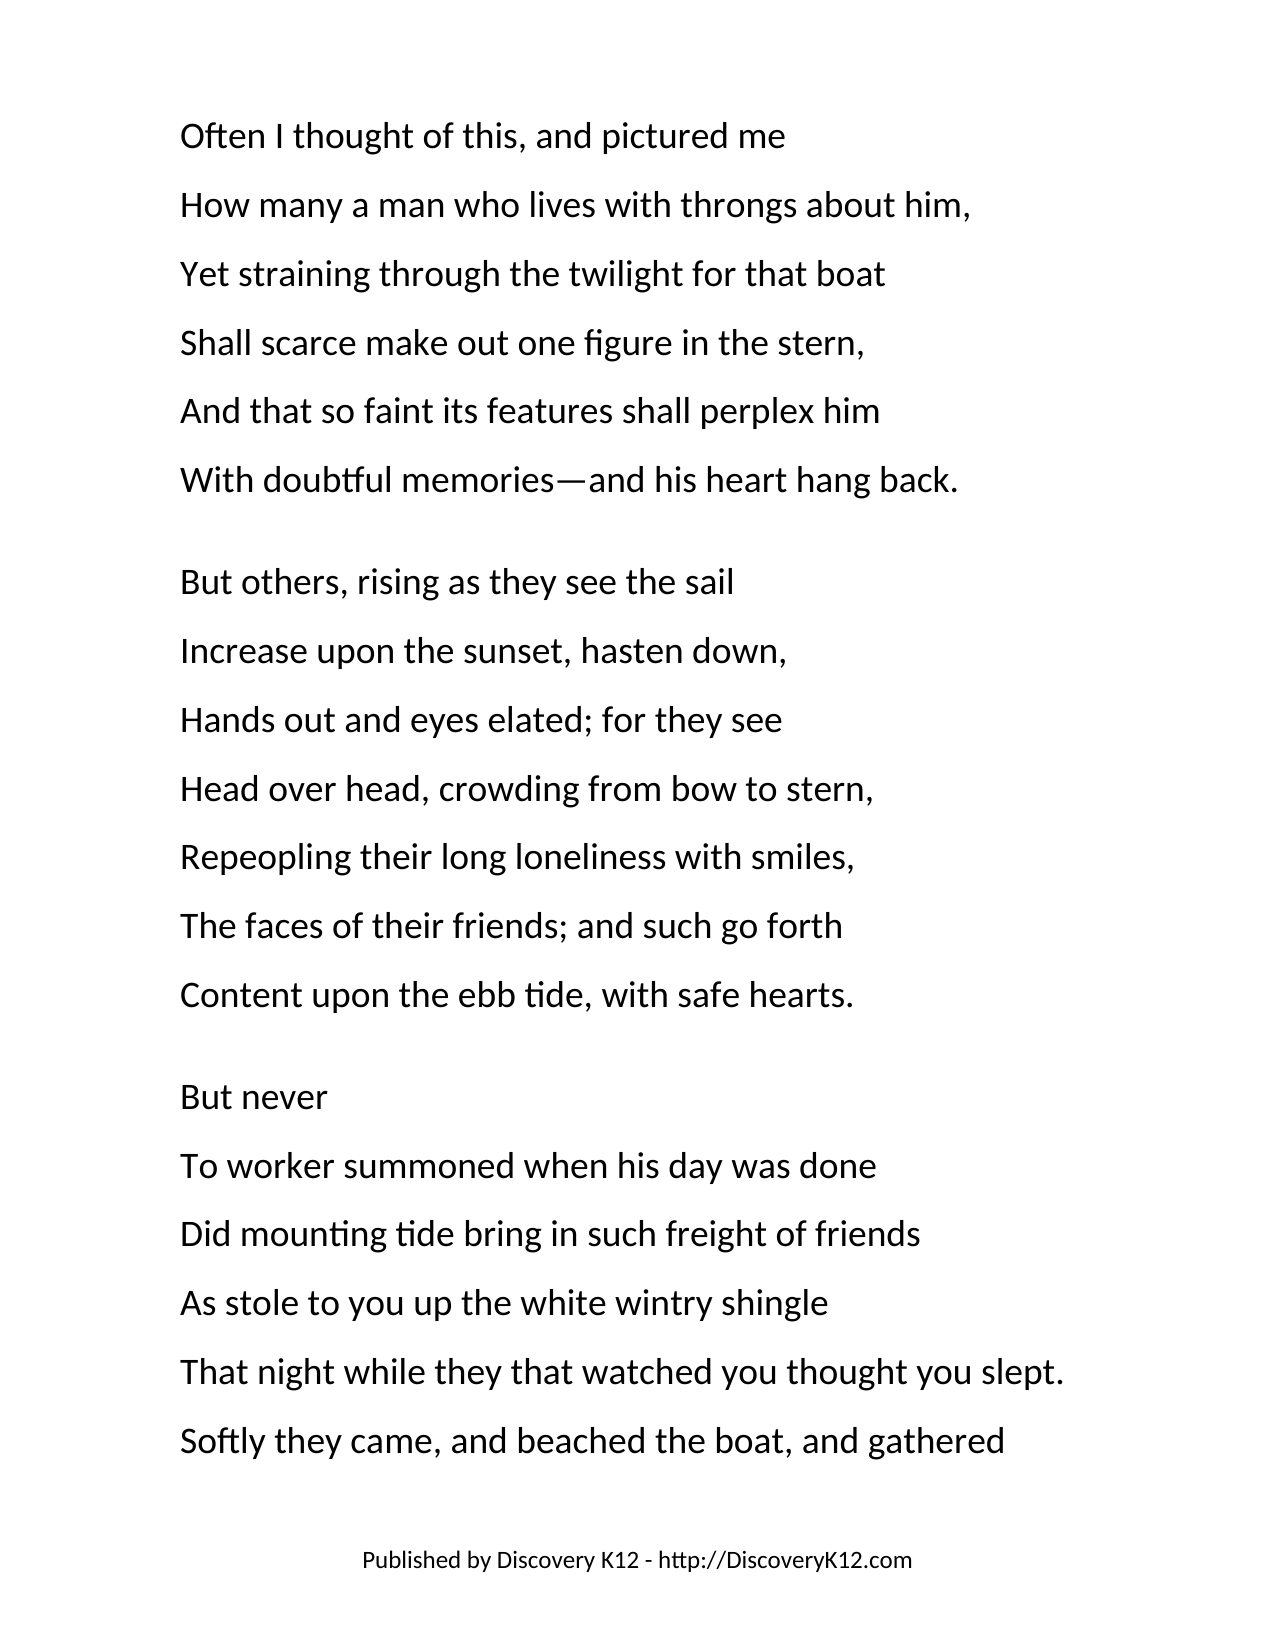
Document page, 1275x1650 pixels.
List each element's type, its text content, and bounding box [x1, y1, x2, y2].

text Often I thought of this, and pictured me How many a man who lives with throngs about him, Yet straining through the twilight for that boat Shall scarce make out one figure in the stern, And that so faint its features shall perplex him With doubtful memories—and his heart hang back. [180, 112, 1095, 502]
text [180, 1073, 1095, 1462]
text But others, rising as they see the sail Increase upon the sunset, hasten down, Hands out and eyes elated; for they see Head over head, crowding from bow to stern, Repeopling their long loneliness with smiles, The faces of their friends; and such go forth Content upon the ebb tide, with safe hearts. [180, 558, 1095, 1017]
